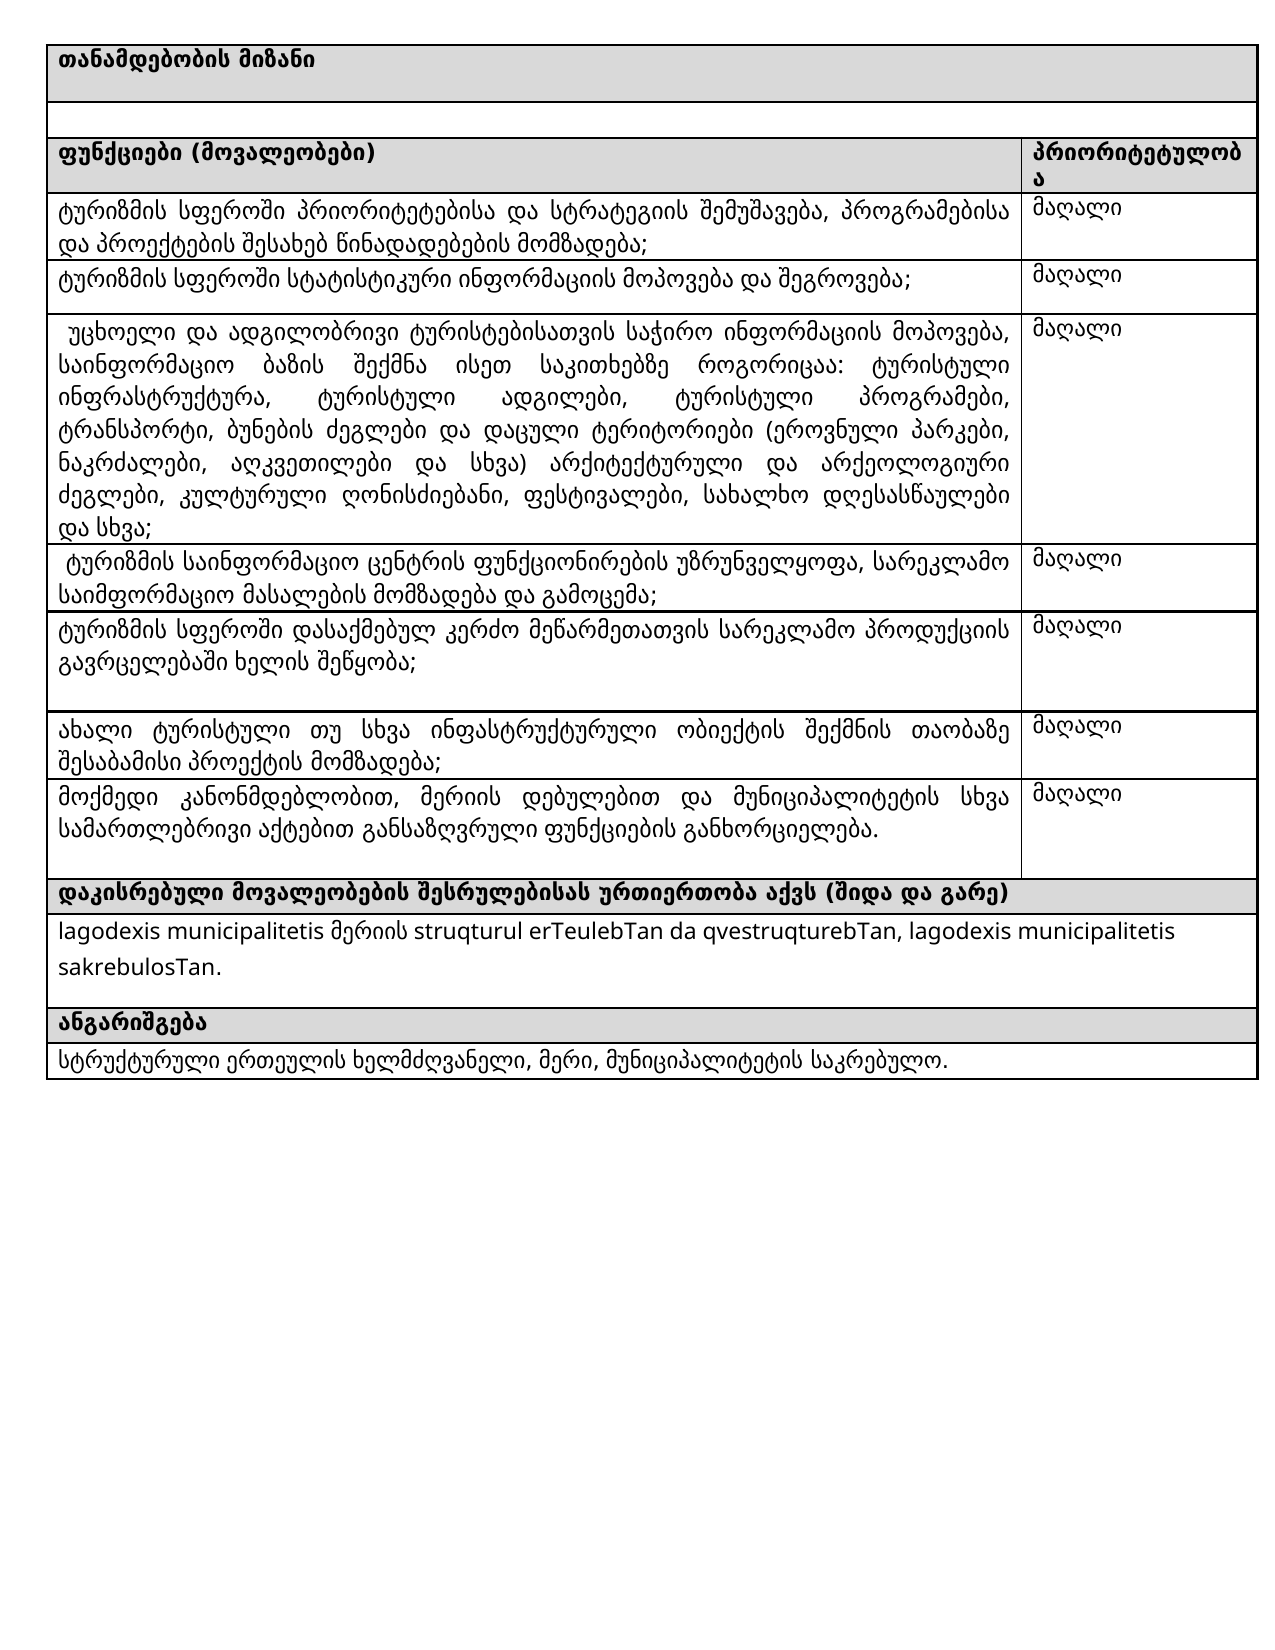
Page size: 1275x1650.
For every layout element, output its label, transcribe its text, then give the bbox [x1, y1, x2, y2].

table_cell ფუნქციები (მოვალეობები) [48, 139, 1021, 192]
table_cell lagodexis municipalitetis მერიის struqturul erTeulebTan da qvestruqturebTan, lagodexis municipalitetis sakrebulosTan. [48, 915, 1256, 1007]
table_cell ტურიზმის სფეროში სტატისტიკური ინფორმაციის მოპოვება და შეგროვება; [48, 261, 1021, 313]
table_cell ტურიზმის საინფორმაციო ცენტრის ფუნქციონირების უზრუნველყოფა, სარეკლამო საიმფორმაციო მასალების მომზადება და გამოცემა; [48, 545, 1021, 610]
table_cell ანგარიშგება [48, 1009, 1256, 1042]
table_cell ახალი ტურისტული თუ სხვა ინფასტრუქტურული ობიექტის შექმნის თაობაზე შესაბამისი პროექტის მომზადება; [48, 713, 1021, 778]
table_cell მაღალი [1022, 780, 1256, 877]
table_cell ტურიზმის სფეროში პრიორიტეტებისა და სტრატეგიის შემუშავება, პროგრამებისა და პროექტების შესახებ წინადადებების მომზადება; [48, 194, 1021, 259]
table_cell მაღალი [1022, 261, 1256, 313]
table_cell პრიორიტეტულობა [1022, 139, 1256, 192]
table_cell მაღალი [1022, 545, 1256, 610]
table_cell მაღალი [1022, 713, 1256, 778]
table_cell მაღალი [1022, 613, 1256, 710]
table_cell დაკისრებული მოვალეობების შესრულებისას ურთიერთობა აქვს (შიდა და გარე) [48, 880, 1256, 913]
table_cell მოქმედი კანონმდებლობით, მერიის დებულებით და მუნიციპალიტეტის სხვა სამართლებრივი აქტებით განსაზღვრული ფუნქციების განხორციელება. [48, 780, 1021, 877]
table_cell მაღალი [1022, 315, 1256, 543]
table_cell უცხოელი და ადგილობრივი ტურისტებისათვის საჭირო ინფორმაციის მოპოვება, საინფორმაციო ბაზის შექმნა ისეთ საკითხებზე როგორიცაა: ტურისტული ინფრასტრუქტურა, ტურისტული ადგილები, ტურისტული პროგრამები, ტრანსპორტი, ბუნების ძეგლები და დაცული ტერიტორიები (ეროვნული პარკები, ნაკრძალები, აღკვეთილები და სხვა) არქიტექტურული და არქეოლოგიური ძეგლები, კულტურული ღონისძიებანი, ფესტივალები, სახალხო დღესასწაულები და სხვა; [48, 315, 1021, 543]
table_cell მაღალი [1022, 194, 1256, 259]
table_cell სტრუქტურული ერთეულის ხელმძღვანელი, მერი, მუნიციპალიტეტის საკრებულო. [48, 1044, 1256, 1078]
table_cell ტურიზმის სფეროში დასაქმებულ კერძო მეწარმეთათვის სარეკლამო პროდუქციის გავრცელებაში ხელის შეწყობა; [48, 613, 1021, 710]
table_header თანამდებობის მიზანი [48, 46, 1256, 101]
table_cell [48, 103, 1256, 137]
